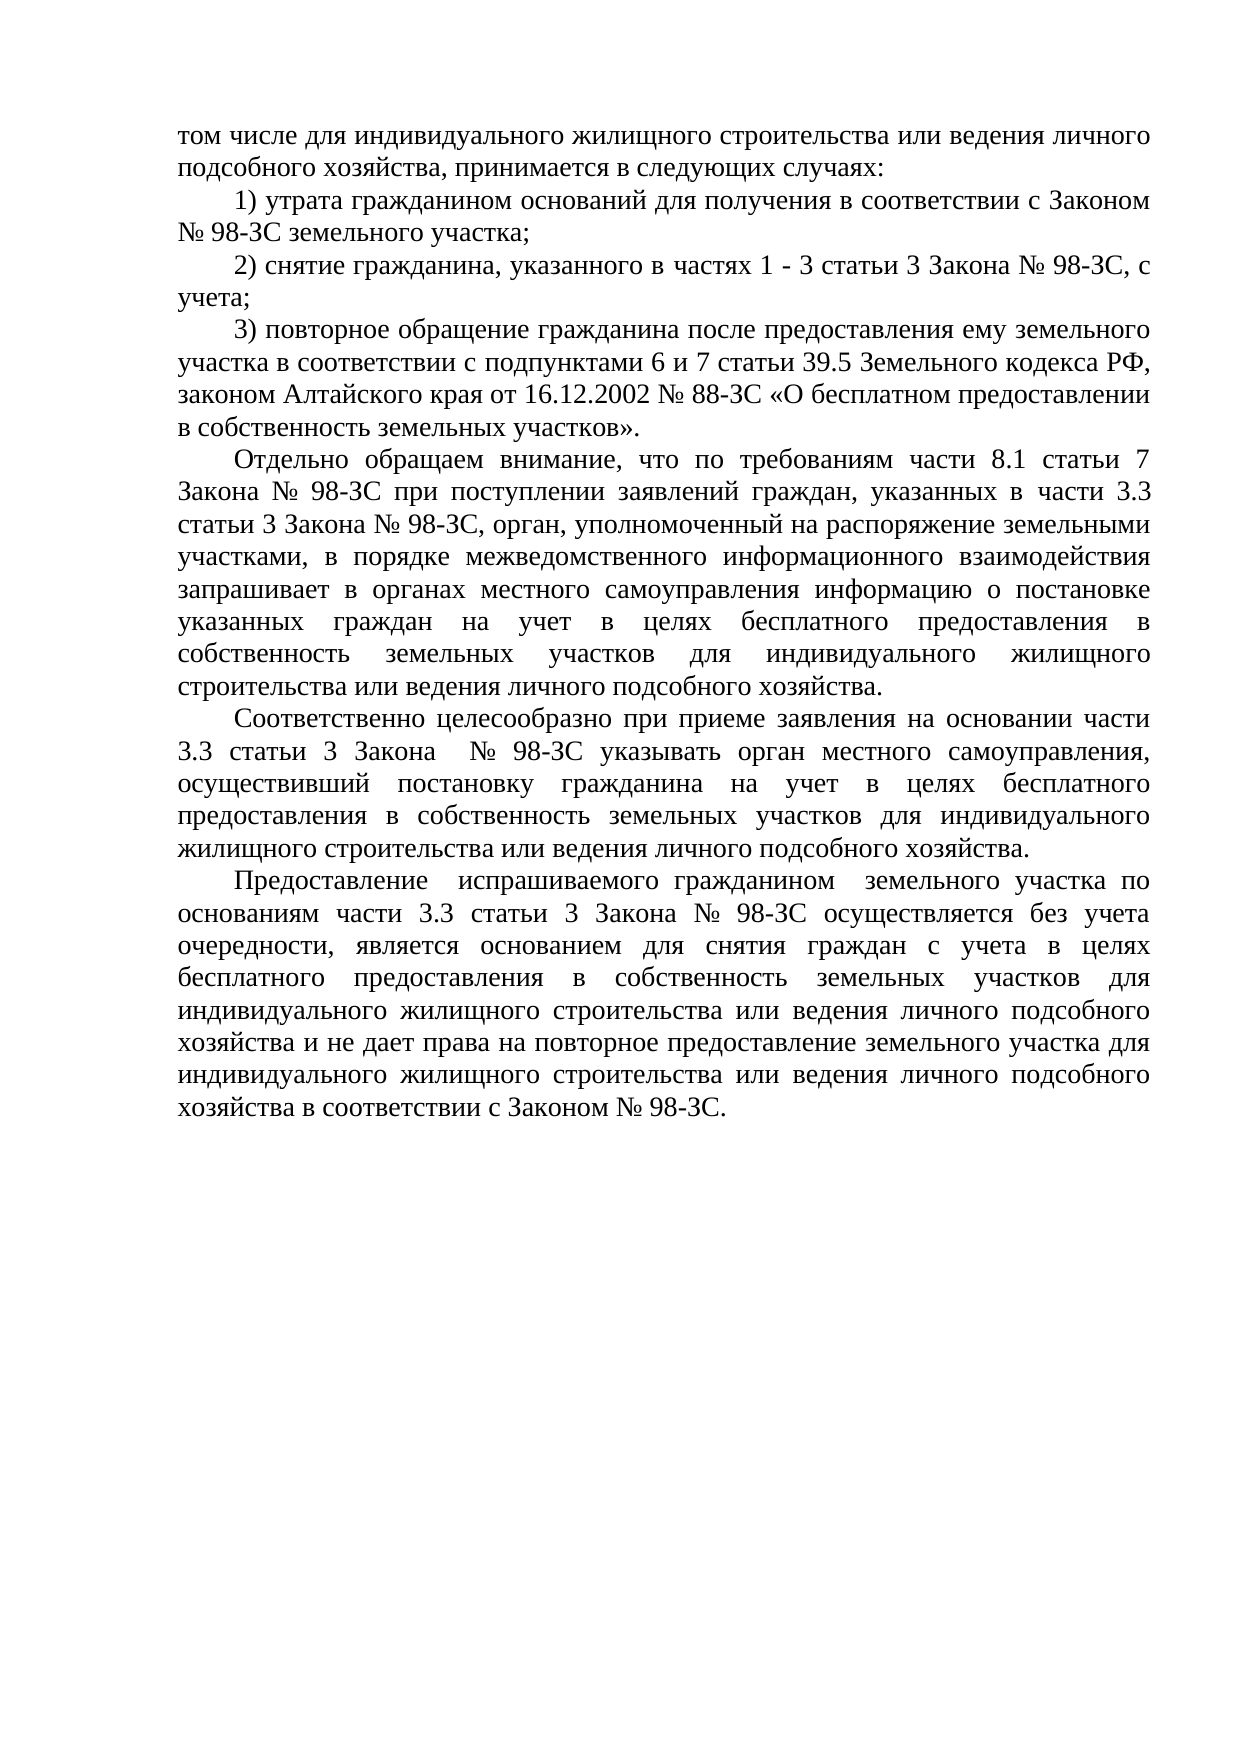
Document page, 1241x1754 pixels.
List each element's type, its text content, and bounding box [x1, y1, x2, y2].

text Предоставление испрашиваемого гражданином земельного участка по основаниям части 3.3 статьи 3 Закона № 98-ЗС осуществляется без учета очередности, является основанием для снятия граждан с учета в целях бесплатного предоставления в собственность земельных участков для индивидуального жилищного строительства или ведения личного подсобного хозяйства и не дает права на повторное предоставление земельного участка для индивидуального жилищного строительства или ведения личного подсобного хозяйства в соответствии с Законом № 98-ЗС. [177, 863, 1152, 1122]
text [177, 118, 1152, 183]
text 1) утрата гражданином оснований для получения в соответствии с Законом № 98-ЗС земельного участка; [177, 183, 1152, 248]
text Соответственно целесообразно при приеме заявления на основании части 3.3 статьи 3 Закона № 98-ЗС указывать орган местного самоуправления, осуществивший постановку гражданина на учет в целях бесплатного предоставления в собственность земельных участков для индивидуального жилищного строительства или ведения личного подсобного хозяйства. [177, 701, 1152, 863]
text 2) снятие гражданина, указанного в частях 1 - 3 статьи 3 Закона № 98-ЗС, с учета; [177, 248, 1152, 312]
text Отдельно обращаем внимание, что по требованиям части 8.1 статьи 7 Закона № 98-ЗС при поступлении заявлений граждан, указанных в части 3.3 статьи 3 Закона № 98-ЗС, орган, уполномоченный на распоряжение земельными участками, в порядке межведомственного информационного взаимодействия запрашивает в органах местного самоуправления информацию о постановке указанных граждан на учет в целях бесплатного предоставления в собственность земельных участков для индивидуального жилищного строительства или ведения личного подсобного хозяйства. [177, 442, 1152, 701]
text 3) повторное обращение гражданина после предоставления ему земельного участка в соответствии с подпунктами 6 и 7 статьи 39.5 Земельного кодекса РФ, законом Алтайского края от 16.12.2002 № 88-ЗС «О бесплатном предоставлении в собственность земельных участков». [177, 312, 1152, 442]
